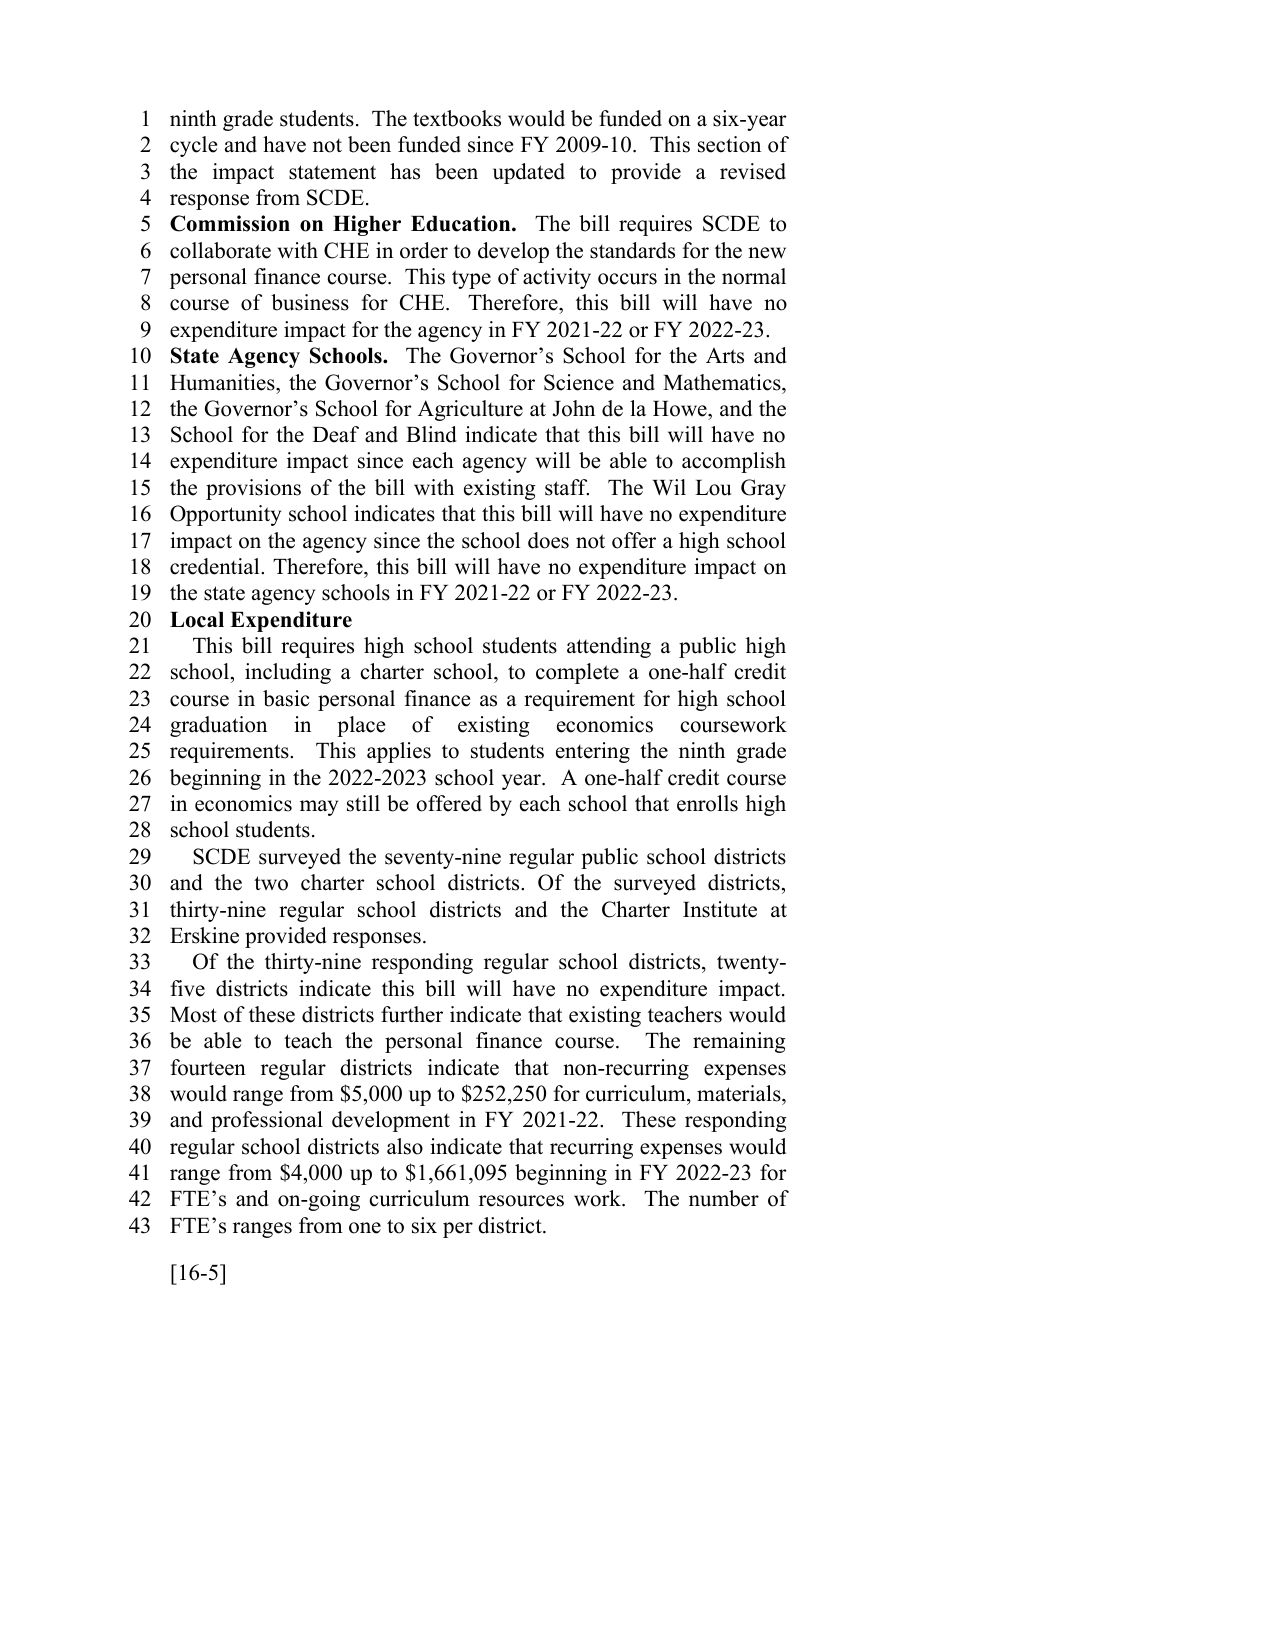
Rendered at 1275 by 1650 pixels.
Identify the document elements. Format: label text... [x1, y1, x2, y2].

text Local Expenditure [169, 606, 787, 632]
text SCDE surveyed the seventy-nine regular public school districts and the two charter school districts. Of the surveyed districts, thirty-nine regular school districts and the Charter Institute at Erskine provided responses. [169, 843, 787, 948]
text State Agency Schools. The Governor’s School for the Arts and Humanities, the Governor’s School for Science and Mathematics, the Governor’s School for Agriculture at John de la Howe, and the School for the Deaf and Blind indicate that this bill will have no expenditure impact since each agency will be able to accomplish the provisions of the bill with existing staff. The Wil Lou Gray Opportunity school indicates that this bill will have no expenditure impact on the agency since the school does not offer a high school credential. Therefore, this bill will have no expenditure impact on the state agency schools in FY 2021-22 or FY 2022-23. [169, 342, 787, 606]
text This bill requires high school students attending a public high school, including a charter school, to complete a one-half credit course in basic personal finance as a requirement for high school graduation in place of existing economics coursework requirements. This applies to students entering the ninth grade beginning in the 2022-2023 school year. A one-half credit course in economics may still be offered by each school that enrolls high school students. [169, 632, 787, 843]
text Commission on Higher Education. The bill requires SCDE to collaborate with CHE in order to develop the standards for the new personal finance course. This type of activity occurs in the normal course of business for CHE. Therefore, this bill will have no expenditure impact for the agency in FY 2021-22 or FY 2022-23. [169, 210, 787, 342]
text Of the thirty-nine responding regular school districts, twenty-five districts indicate this bill will have no expenditure impact. Most of these districts further indicate that existing teachers would be able to teach the personal finance course. The remaining fourteen regular districts indicate that non-recurring expenses would range from $5,000 up to $252,250 for curriculum, materials, and professional development in FY 2021-22. These responding regular school districts also indicate that recurring expenses would range from $4,000 up to $1,661,095 beginning in FY 2022-23 for FTE’s and on-going curriculum resources work. The number of FTE’s ranges from one to six per district. [169, 948, 787, 1238]
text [169, 105, 787, 210]
